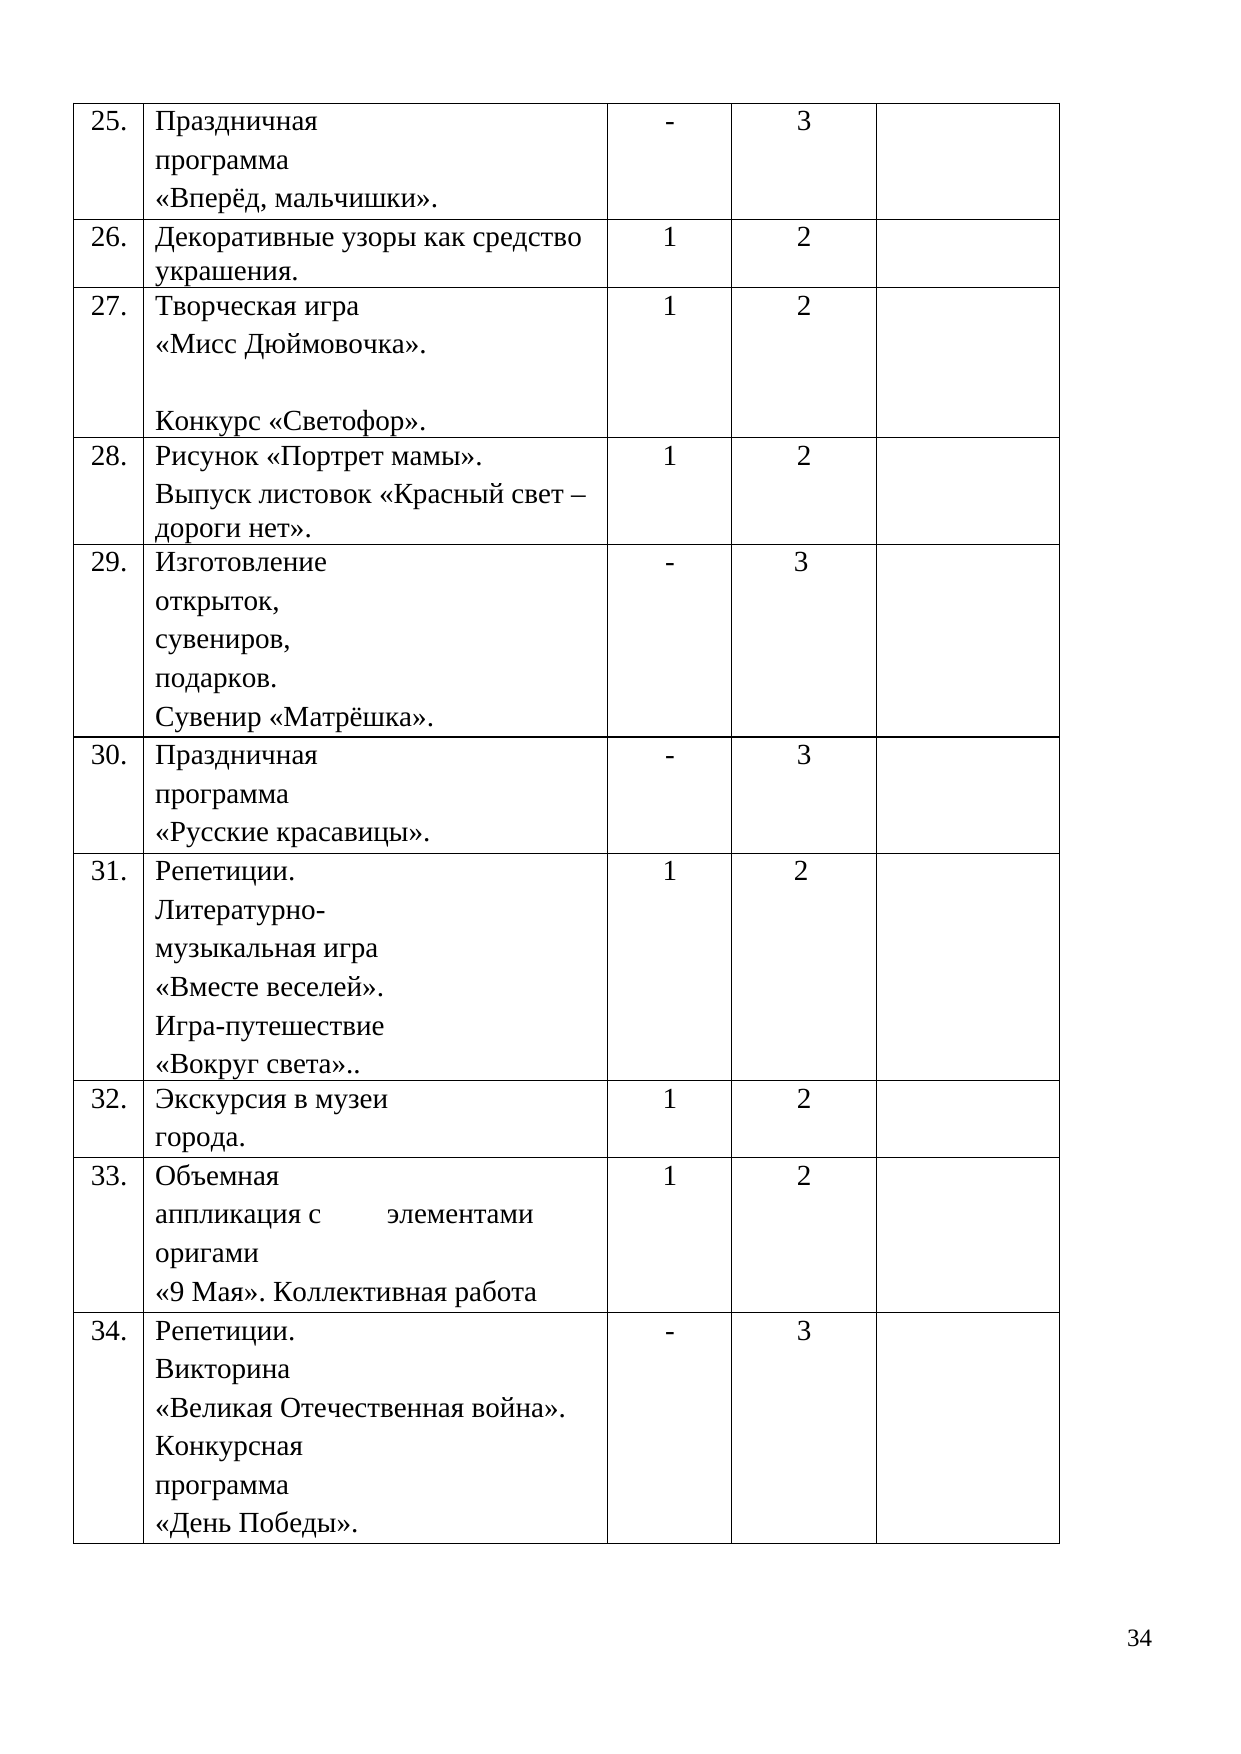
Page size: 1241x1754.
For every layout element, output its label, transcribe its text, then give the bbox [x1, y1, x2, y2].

table_cell [877, 288, 1059, 437]
table_cell [877, 438, 1059, 543]
table_cell Изготовление открыток, сувениров, подарков. Сувенир «Матрёшка». [144, 545, 607, 736]
table_cell 1 [608, 220, 731, 287]
table_cell Творческая игра «Мисс Дюймовочка». Конкурс «Светофор». [144, 288, 607, 437]
table_cell Декоративные узоры как средство украшения. [144, 220, 607, 287]
table_cell Праздничная программа «Русские красавицы». [144, 738, 607, 852]
table_cell 34. [74, 1313, 143, 1543]
table_cell 1 [608, 288, 731, 437]
table_cell 2 [732, 220, 876, 287]
table_cell 26. [74, 220, 143, 287]
table_cell 25. [74, 104, 143, 218]
table_cell 30. [74, 738, 143, 852]
table_cell 32. [74, 1081, 143, 1157]
table_cell 1 [608, 1081, 731, 1157]
table_cell [877, 854, 1059, 1080]
table_cell 2 [732, 854, 876, 1080]
table_cell Репетиции. Литературно- музыкальная игра «Вместе веселей». Игра-путешествие «Вокруг света».. [144, 854, 607, 1080]
table_cell - [608, 1313, 731, 1543]
table_cell Репетиции. Викторина «Великая Отечественная война». Конкурсная программа «День Победы». [144, 1313, 607, 1543]
table_cell [877, 1158, 1059, 1312]
table_cell Объемная аппликация с элементами оригами «9 Мая». Коллективная работа [144, 1158, 607, 1312]
table_cell - [608, 738, 731, 852]
table_cell Праздничная программа «Вперёд, мальчишки». [144, 104, 607, 218]
table_cell 3 [732, 545, 876, 736]
table_cell 2 [732, 1158, 876, 1312]
table_cell 2 [732, 288, 876, 437]
table_cell 29. [74, 545, 143, 736]
table_cell [877, 1313, 1059, 1543]
table_cell - [608, 104, 731, 218]
table_cell 1 [608, 1158, 731, 1312]
table_cell [877, 104, 1059, 218]
table_cell [877, 220, 1059, 287]
table_cell 1 [608, 438, 731, 543]
table_cell 27. [74, 288, 143, 437]
table_cell 31. [74, 854, 143, 1080]
table_cell [877, 545, 1059, 736]
table_cell 33. [74, 1158, 143, 1312]
table_cell 2 [732, 438, 876, 543]
table_cell 3 [732, 738, 876, 852]
table_cell 1 [608, 854, 731, 1080]
table_cell 3 [732, 1313, 876, 1543]
table_cell - [608, 545, 731, 736]
table_cell 2 [732, 1081, 876, 1157]
table_cell Рисунок «Портрет мамы». Выпуск листовок «Красный свет – дороги нет». [144, 438, 607, 543]
table_cell [877, 1081, 1059, 1157]
table_cell Экскурсия в музеи города. [144, 1081, 607, 1157]
table_cell 28. [74, 438, 143, 543]
table_cell [877, 738, 1059, 852]
table_cell 3 [732, 104, 876, 218]
